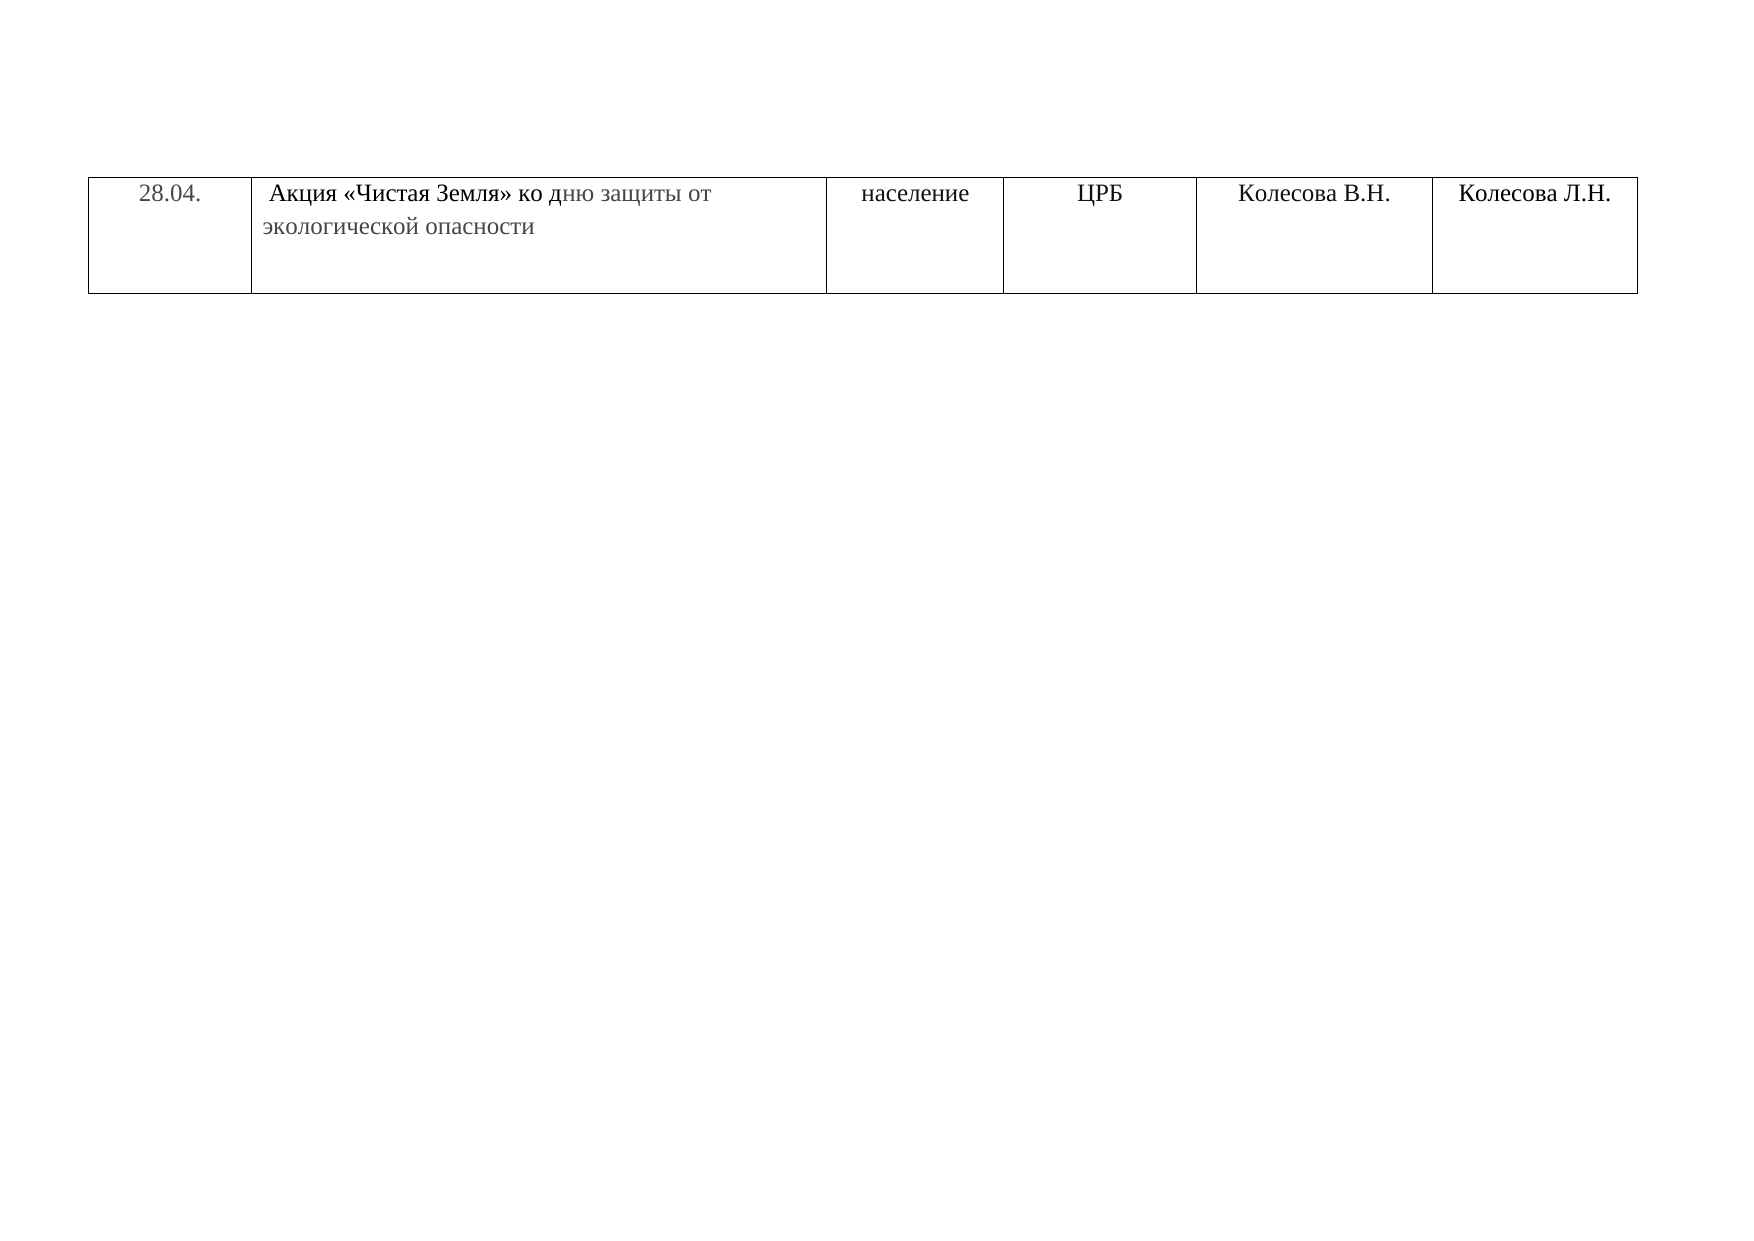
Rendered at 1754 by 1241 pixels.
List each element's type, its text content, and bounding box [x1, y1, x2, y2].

table_cell ЦРБ [1004, 178, 1196, 293]
table_cell население [827, 178, 1003, 293]
table_cell Акция «Чистая Земля» ко дню защиты от экологической опасности [252, 178, 826, 293]
table_cell Колесова Л.Н. [1433, 178, 1637, 293]
table_cell Колесова В.Н. [1197, 178, 1432, 293]
table_cell 28.04. [89, 178, 251, 293]
